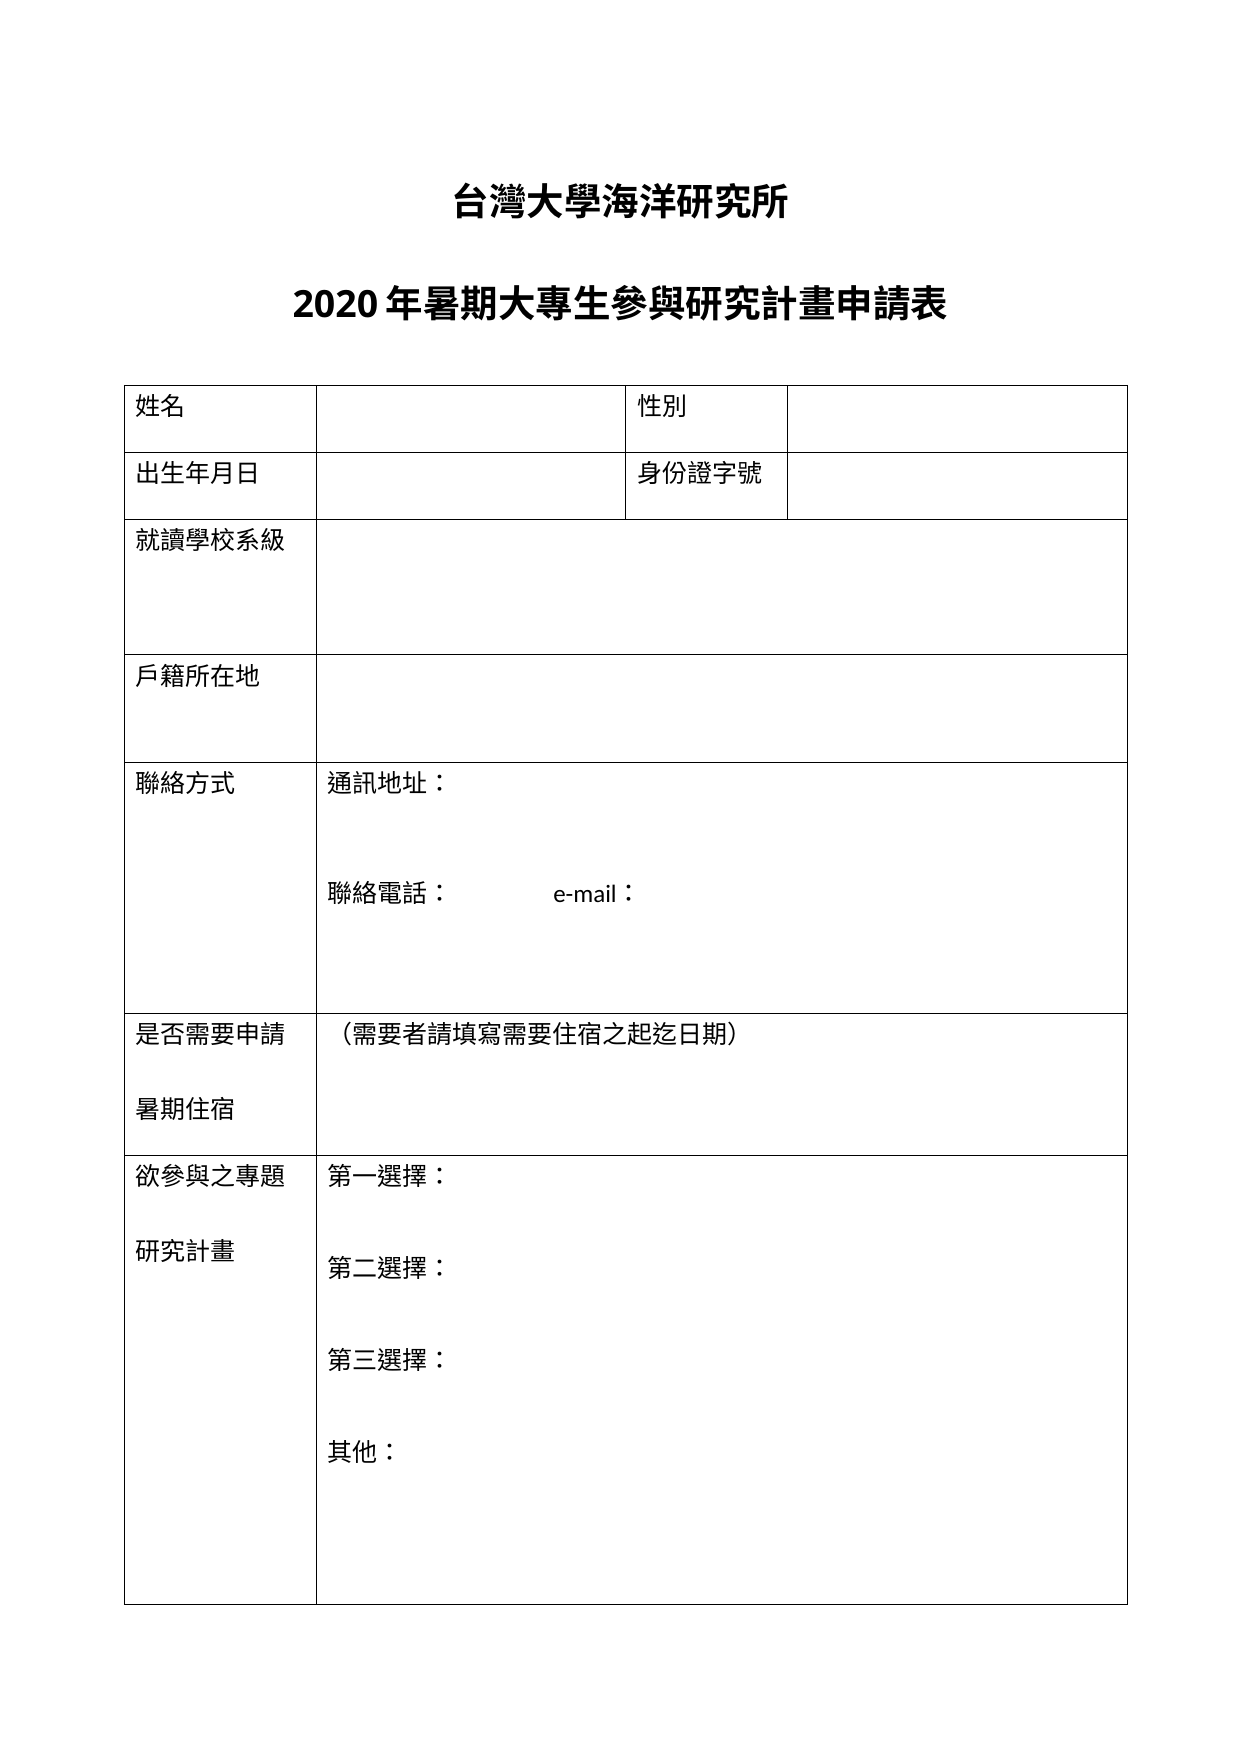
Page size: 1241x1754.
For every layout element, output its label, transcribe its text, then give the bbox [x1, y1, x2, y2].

table_header 姓名 [125, 386, 316, 452]
table_cell （需要者請填寫需要住宿之起迄日期） [317, 1014, 1127, 1155]
table_header [317, 386, 625, 452]
table_cell 出生年月日 [125, 453, 316, 519]
table_cell [788, 453, 1127, 519]
table_header 性別 [626, 386, 787, 452]
table_cell 聯絡方式 [125, 763, 316, 1013]
table_cell [317, 655, 1127, 762]
table_cell [317, 453, 625, 519]
table_cell 是否需要申請暑期住宿 [125, 1014, 316, 1155]
table_cell 欲參與之專題研究計畫 [125, 1156, 316, 1604]
table_header [788, 386, 1127, 452]
table_cell 就讀學校系級 [125, 520, 316, 654]
table_cell 身份證字號 [626, 453, 787, 519]
table_cell 戶籍所在地 [125, 655, 316, 762]
table_cell 第一選擇： 第二選擇： 第三選擇： 其他： [317, 1156, 1127, 1604]
text 2020年暑期大專生參與研究計畫申請表 [112, 264, 1128, 339]
text 台灣大學海洋研究所 [112, 162, 1128, 237]
table_cell [317, 520, 1127, 654]
table_cell 通訊地址： 聯絡電話： e-mail： [317, 763, 1127, 1013]
